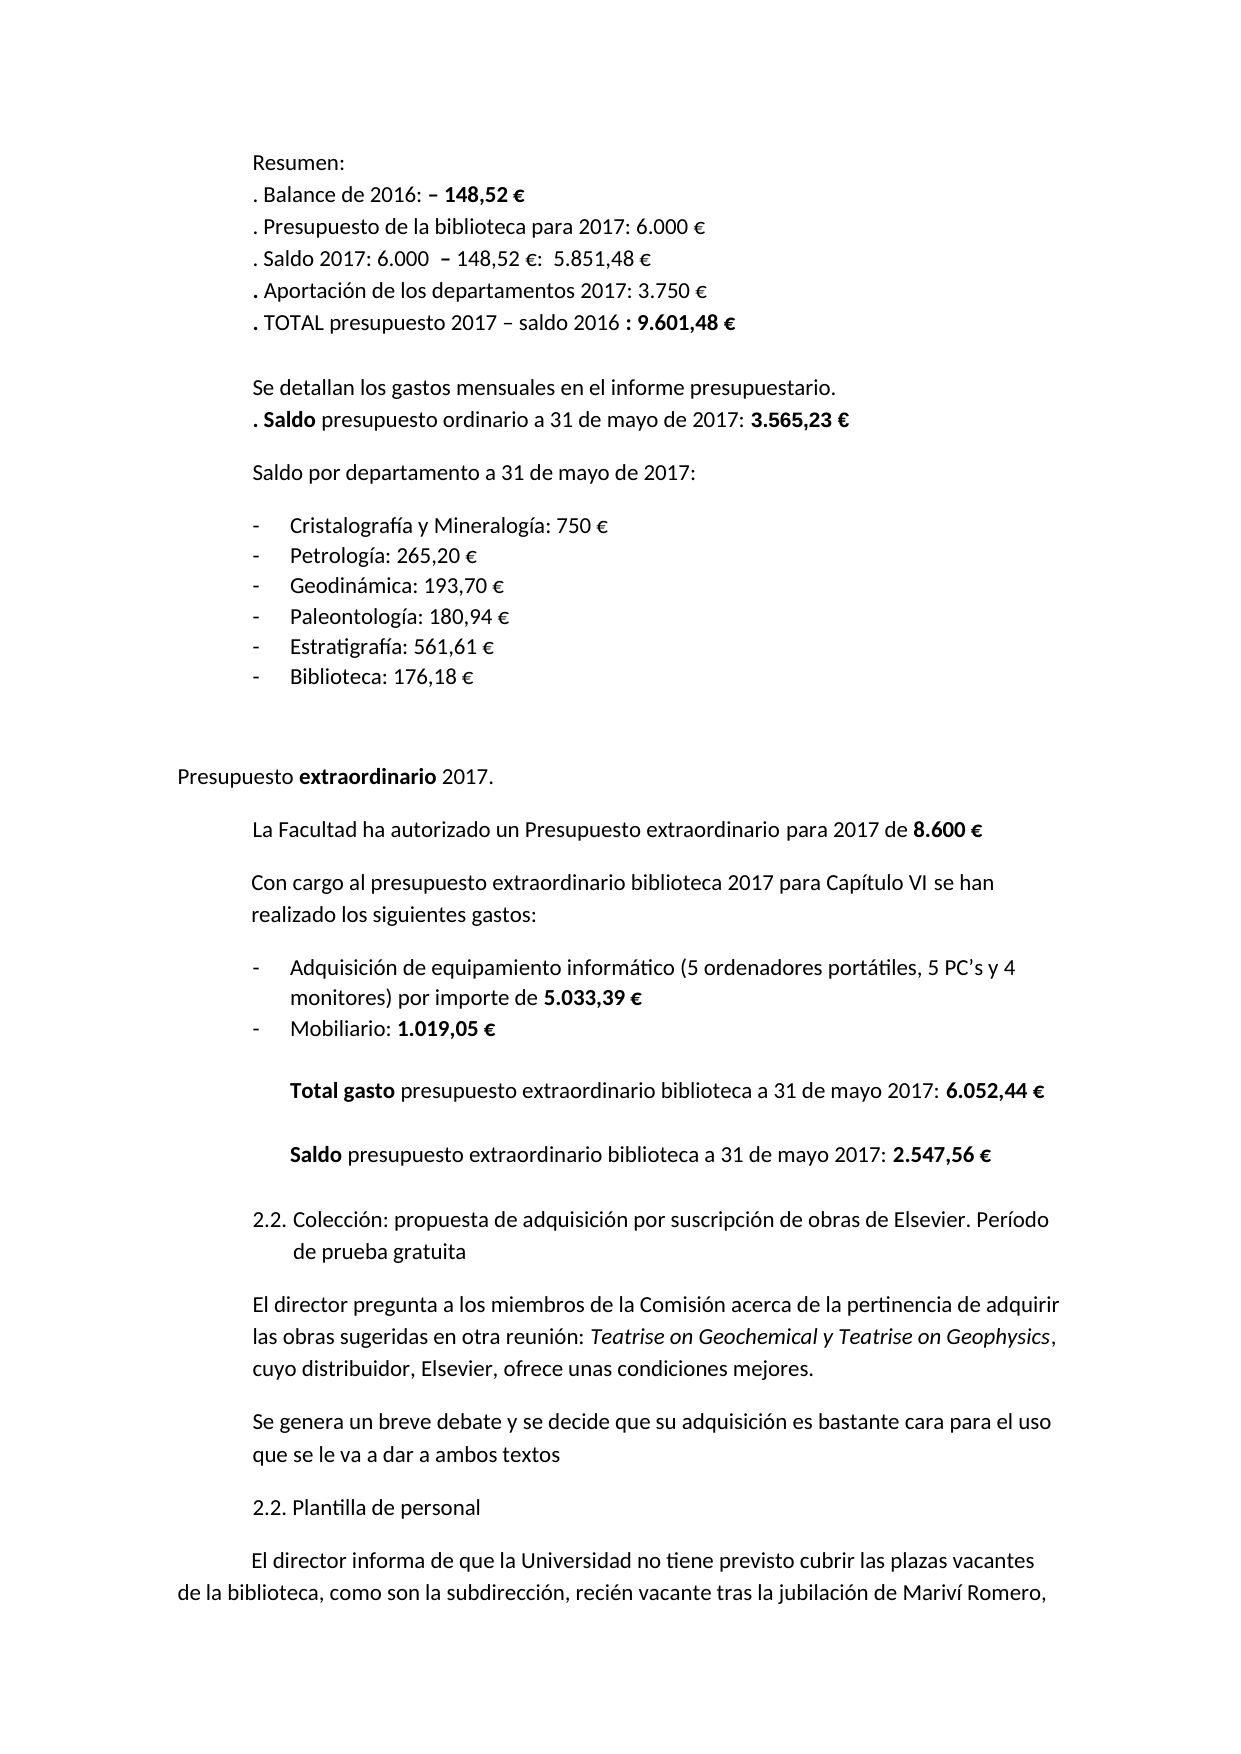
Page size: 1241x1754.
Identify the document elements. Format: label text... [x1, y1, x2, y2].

list . Aportación de los departamentos 2017: 3.750 € [252, 276, 1063, 304]
list Cristalografía y Mineralogía: 750 € [252, 511, 1063, 539]
list . Presupuesto de la biblioteca para 2017: 6.000 € [252, 212, 1063, 240]
list Total gasto presupuesto extraordinario biblioteca a 31 de mayo 2017: 6.052,44 € [290, 1076, 1063, 1104]
list . Balance de 2016: – 148,52 € [252, 180, 1063, 208]
list Geodinámica: 193,70 € [252, 572, 1063, 599]
list Resumen: [252, 148, 1063, 176]
list Saldo presupuesto extraordinario biblioteca a 31 de mayo 2017: 2.547,56 € [290, 1141, 1063, 1168]
list Se detallan los gastos mensuales en el informe presupuestario. [252, 373, 1063, 401]
text Saldo por departamento a 31 de mayo de 2017: [252, 458, 1063, 486]
list . Saldo presupuesto ordinario a 31 de mayo de 2017: 3.565,23 € [252, 405, 1063, 433]
list Mobiliario: 1.019,05 € [252, 1014, 1063, 1042]
list Biblioteca: 176,18 € [252, 662, 1063, 690]
list . Saldo 2017: 6.000 – 148,52 €: 5.851,48 € [252, 244, 1063, 272]
text 2.2. Plantilla de personal [252, 1493, 1063, 1521]
list Colección: propuesta de adquisición por suscripción de obras de Elsevier. Período de prueba gratuita [252, 1205, 1063, 1265]
list Adquisición de equipamiento informático (5 ordenadores portátiles, 5 PC’s y 4 monitores) por importe de 5.033,39 € [252, 953, 1063, 1012]
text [177, 1546, 1063, 1606]
list Estratigrafía: 561,61 € [252, 632, 1063, 660]
text Presupuesto extraordinario 2017. [177, 762, 1063, 790]
list Paleontología: 180,94 € [252, 602, 1063, 630]
text El director pregunta a los miembros de la Comisión acerca de la pertinencia de adquirir las obras sugeridas en otra reunión: Teatrise on Geochemical y Teatrise on Geophysics, cuyo distribuidor, Elsevier, ofrece unas condiciones mejores. [252, 1290, 1063, 1382]
list . TOTAL presupuesto 2017 – saldo 2016 : 9.601,48 € [252, 308, 1063, 337]
text Se genera un breve debate y se decide que su adquisición es bastante cara para el uso que se le va a dar a ambos textos [252, 1407, 1063, 1468]
list Petrología: 265,20 € [252, 541, 1063, 569]
text Con cargo al presupuesto extraordinario biblioteca 2017 para Capítulo VI se han realizado los siguientes gastos: [251, 868, 1063, 928]
list La Facultad ha autorizado un Presupuesto extraordinario para 2017 de 8.600 € [252, 815, 1063, 843]
